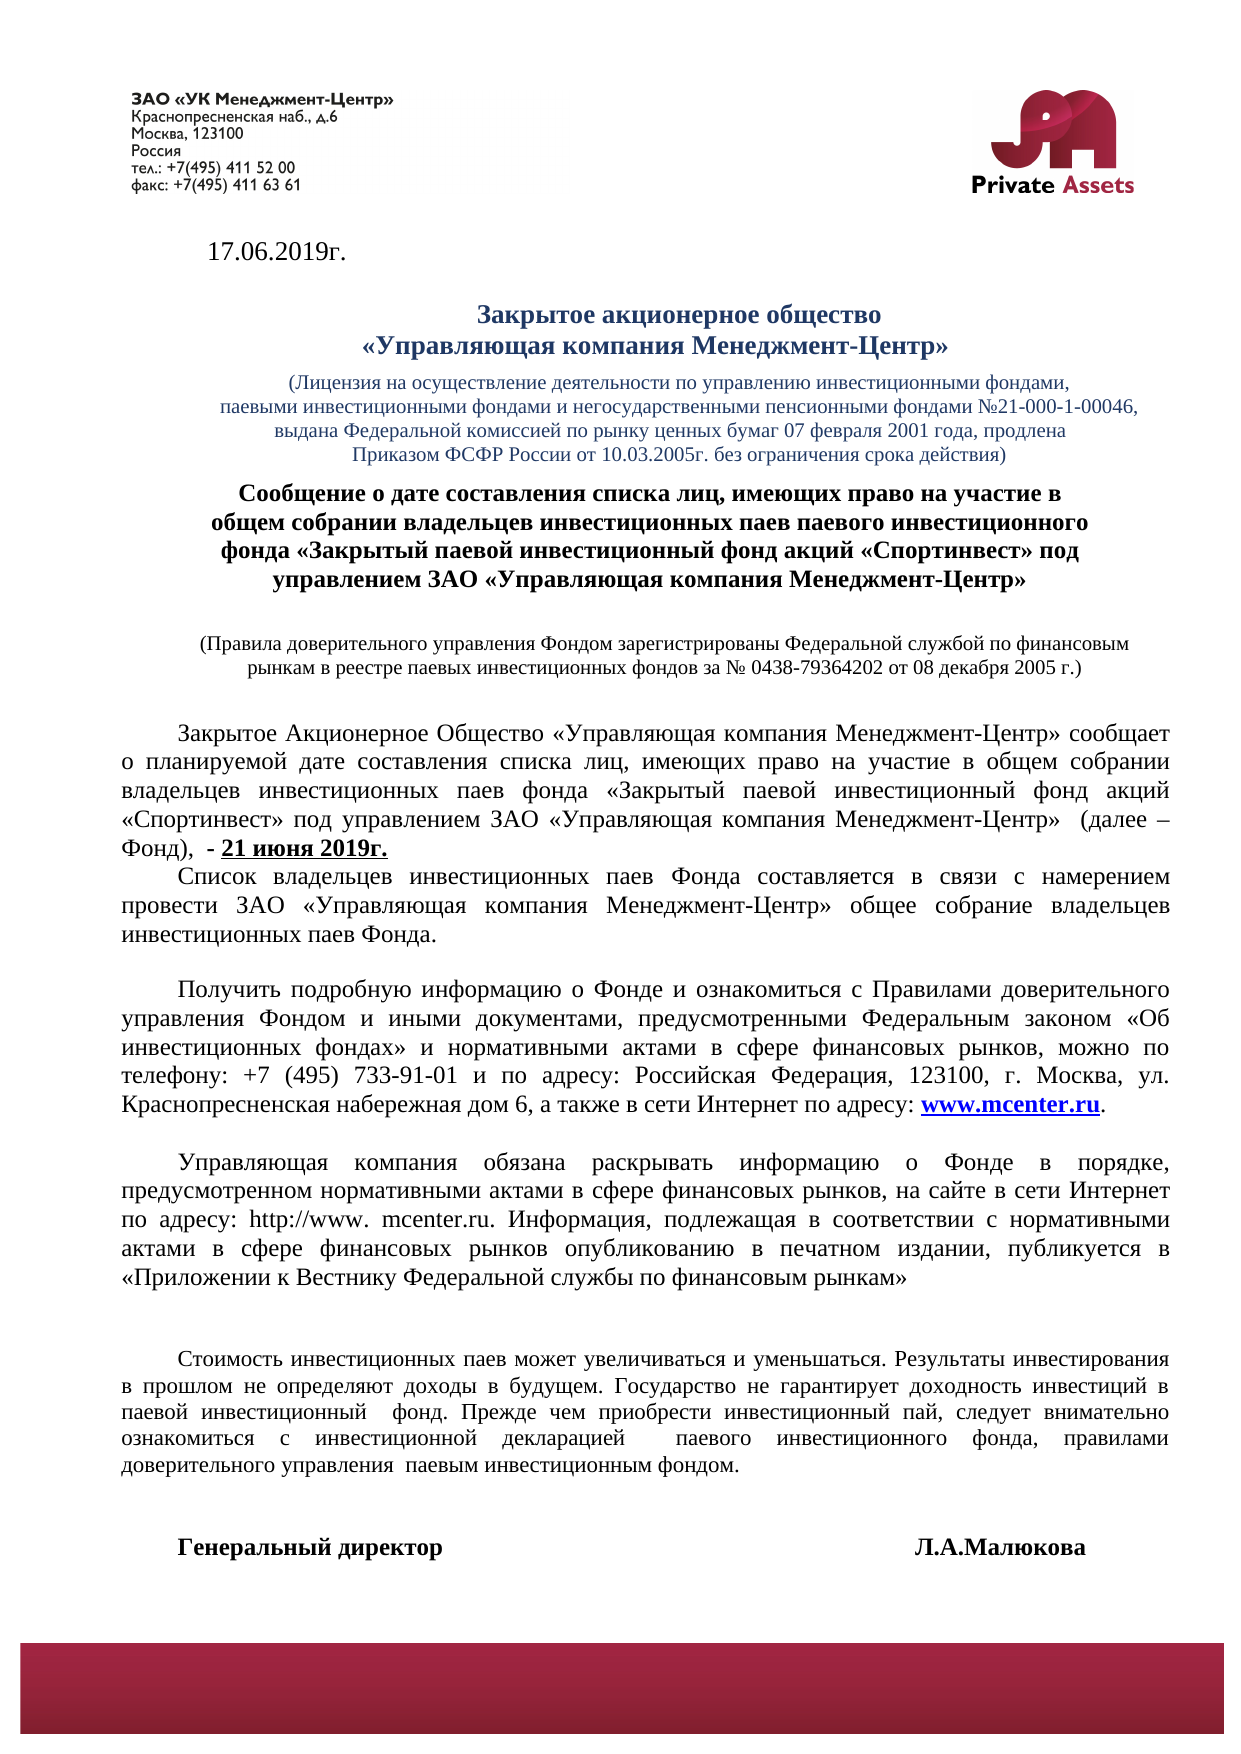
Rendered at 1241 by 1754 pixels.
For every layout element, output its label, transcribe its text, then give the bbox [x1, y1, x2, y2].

text паевыми инвестиционными фондами и негосударственными пенсионными фондами №21-000-1-00046, выдана Федеральной комиссией по рынку ценных бумаг 07 февраля 2001 года, продлена [189, 394, 1152, 442]
text Закрытое акционерное общество [189, 298, 1152, 329]
text Стоимость инвестиционных паев может увеличиваться и уменьшаться. Результаты инвестирования в прошлом не определяют доходы в будущем. Государство не гарантирует доходность инвестиций в паевой инвестиционный фонд. Прежде чем приобрести инвестиционный пай, следует внимательно ознакомиться с инвестиционной декларацией паевого инвестиционного фонда, правилами доверительного управления паевым инвестиционным фондом. [121, 1345, 1171, 1477]
text 17.06.2019г. [189, 236, 1152, 267]
picture [20, 1643, 1224, 1734]
text (Правила доверительного управления Фондом зарегистрированы Федеральной службой по финансовым рынкам в реестре паевых инвестиционных фондов за № 0438-79364202 от 08 декабря 2005 г.) [177, 631, 1152, 679]
picture [972, 90, 1134, 193]
text Закрытое Акционерное Общество «Управляющая компания Менеджмент-Центр» сообщает о планируемой дате составления списка лиц, имеющих право на участие в общем собрании владельцев инвестиционных паев фонда «Закрытый паевой инвестиционный фонд акций «Спортинвест» под управлением ЗАО «Управляющая компания Менеджмент-Центр» (далее – Фонд), - 21 июня 2019г. [121, 718, 1171, 861]
text Управляющая компания обязана раскрывать информацию о Фонде в порядке, предусмотренном нормативными актами в сфере финансовых рынков, на сайте в сети Интернет по адресу: http://www. mcenter.ru. Информация, подлежащая в соответствии с нормативными актами в сфере финансовых рынков опубликованию в печатном издании, публикуется в «Приложении к Вестнику Федеральной службы по финансовым рынкам» [121, 1147, 1171, 1290]
picture [131, 90, 570, 194]
text Сообщение о дате составления списка лиц, имеющих право на участие в общем собрании владельцев инвестиционных паев паевого инвестиционного фонда «Закрытый паевой инвестиционный фонд акций «Спортинвест» под управлением ЗАО «Управляющая компания Менеджмент-Центр» [207, 478, 1093, 593]
text Генеральный директор Л.А.Малюкова [177, 1532, 1152, 1561]
text (Лицензия на осуществление деятельности по управлению инвестиционными фондами, [189, 370, 1152, 394]
text Получить подробную информацию о Фонде и ознакомиться с Правилами доверительного управления Фондом и иными документами, предусмотренными Федеральным законом «Об инвестиционных фондах» и нормативными актами в сфере финансовых рынков, можно по телефону: +7 (495) 733-91-01 и по адресу: Российская Федерация, 123100, г. Москва, ул. Краснопресненская набережная дом 6, а также в сети Интернет по адресу: www.mcenter.ru. [121, 974, 1171, 1118]
text Приказом ФСФР России от 10.03.2005г. без ограничения срока действия) [189, 442, 1152, 466]
subtitle «Управляющая компания Менеджмент-Центр» [140, 329, 1171, 360]
text Список владельцев инвестиционных паев Фонда составляется в связи с намерением провести ЗАО «Управляющая компания Менеджмент-Центр» общее собрание владельцев инвестиционных паев Фонда. [121, 861, 1171, 948]
